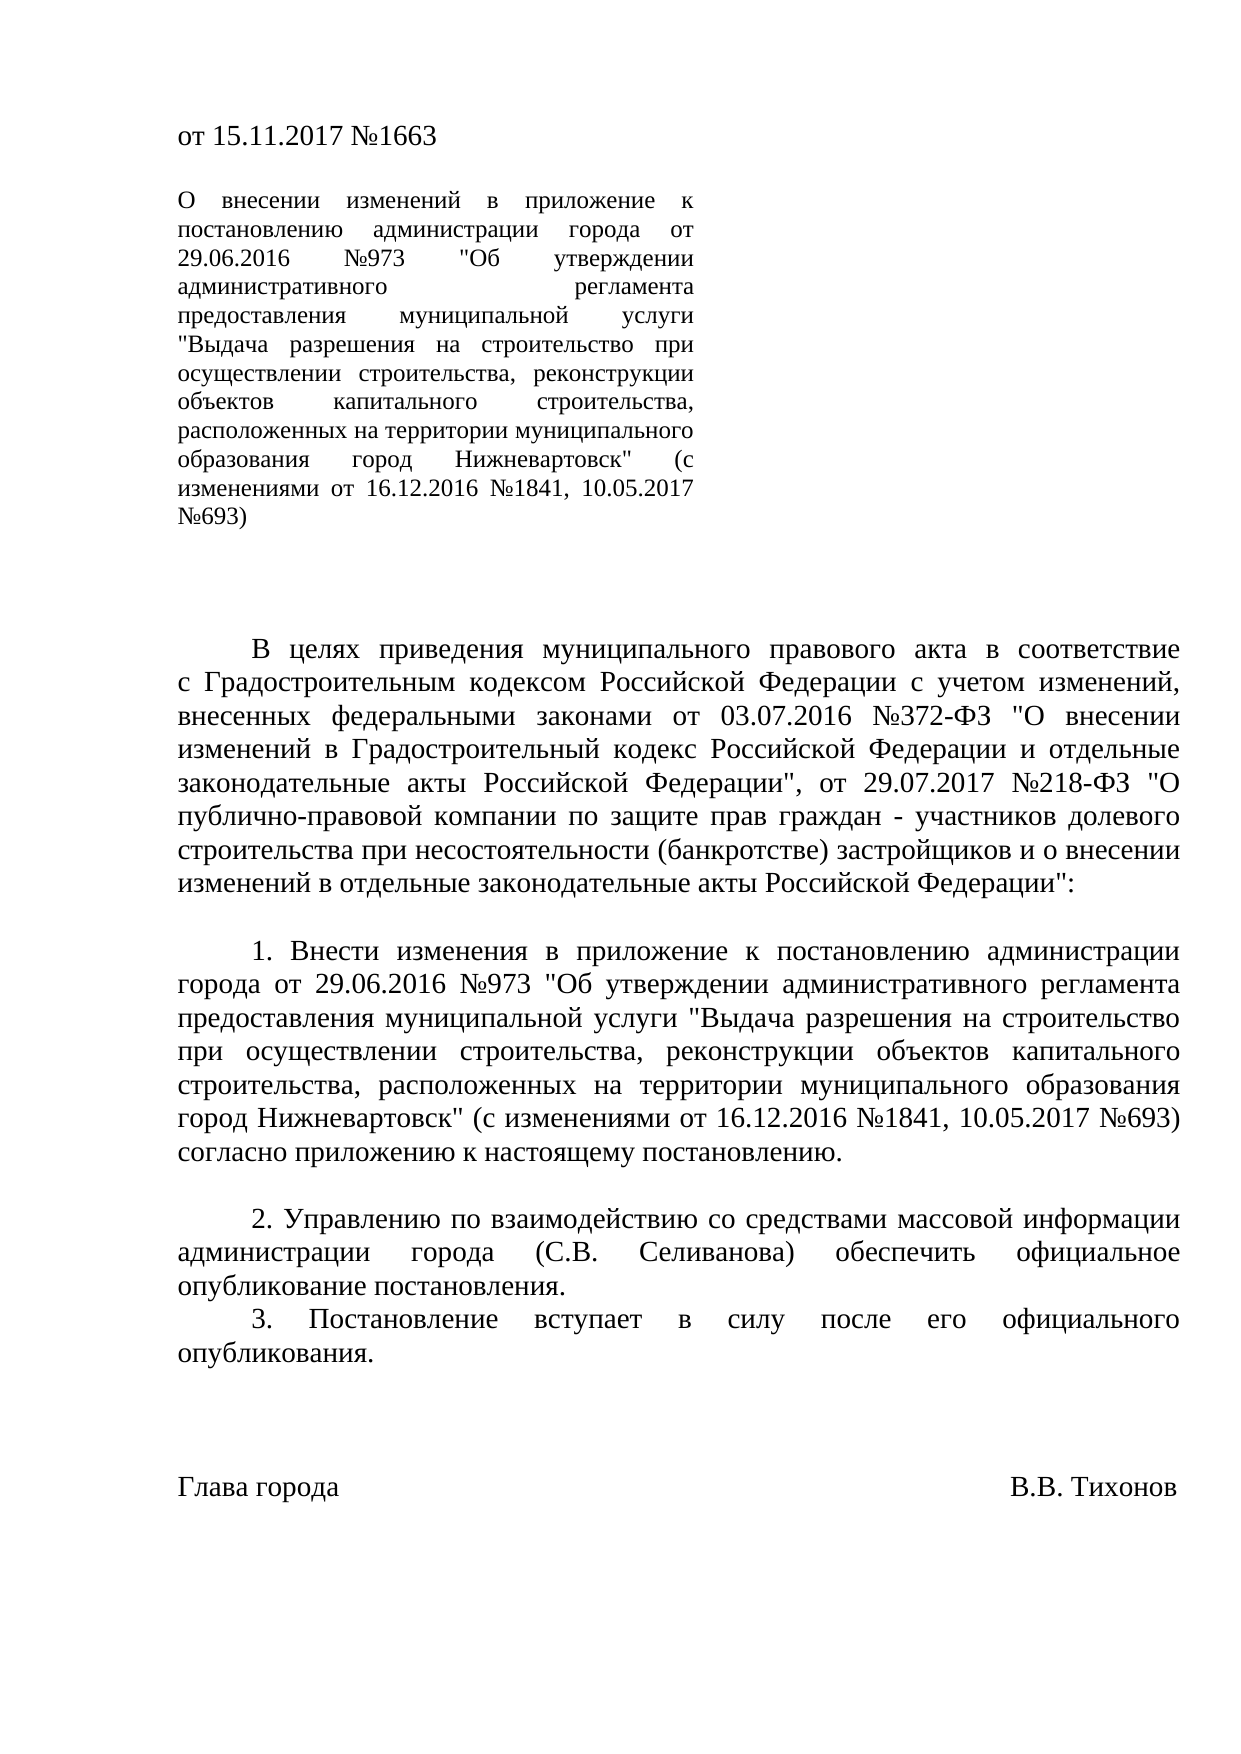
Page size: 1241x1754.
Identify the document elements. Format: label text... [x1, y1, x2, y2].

text 3. Постановление вступает в силу после его официального опубликования. [177, 1302, 1181, 1369]
text О внесении изменений в приложение к постановлению администрации города от 29.06.2016 №973 "Об утверждении административного регламента предоставления муниципальной услуги "Выдача разрешения на строительство при осуществлении строительства, реконструкции объектов капитального строительства, расположенных на территории муниципального образования город Нижневартовск" (с изменениями от 16.12.2016 №1841, 10.05.2017 №693) [177, 185, 694, 530]
text Глава города В.В. Тихонов [177, 1469, 1181, 1503]
text 2. Управлению по взаимодействию со средствами массовой информации администрации города (С.В. Селиванова) обеспечить официальное опубликование постановления. [177, 1201, 1181, 1302]
text В целях приведения муниципального правового акта в соответствие с Градостроительным кодексом Российской Федерации с учетом изменений, внесенных федеральными законами от 03.07.2016 №372-ФЗ "О внесении изменений в Градостроительный кодекс Российской Федерации и отдельные законодательные акты Российской Федерации", от 29.07.2017 №218-ФЗ "О публично-правовой компании по защите прав граждан - участников долевого строительства при несостоятельности (банкротстве) застройщиков и о внесении изменений в отдельные законодательные акты Российской Федерации": [177, 631, 1181, 899]
text от 15.11.2017 №1663 [177, 118, 1181, 152]
text 1. Внести изменения в приложение к постановлению администрации города от 29.06.2016 №973 "Об утверждении административного регламента предоставления муниципальной услуги "Выдача разрешения на строительство при осуществлении строительства, реконструкции объектов капитального строительства, расположенных на территории муниципального образования город Нижневартовск" (с изменениями от 16.12.2016 №1841, 10.05.2017 №693) согласно приложению к настоящему постановлению. [177, 933, 1181, 1167]
